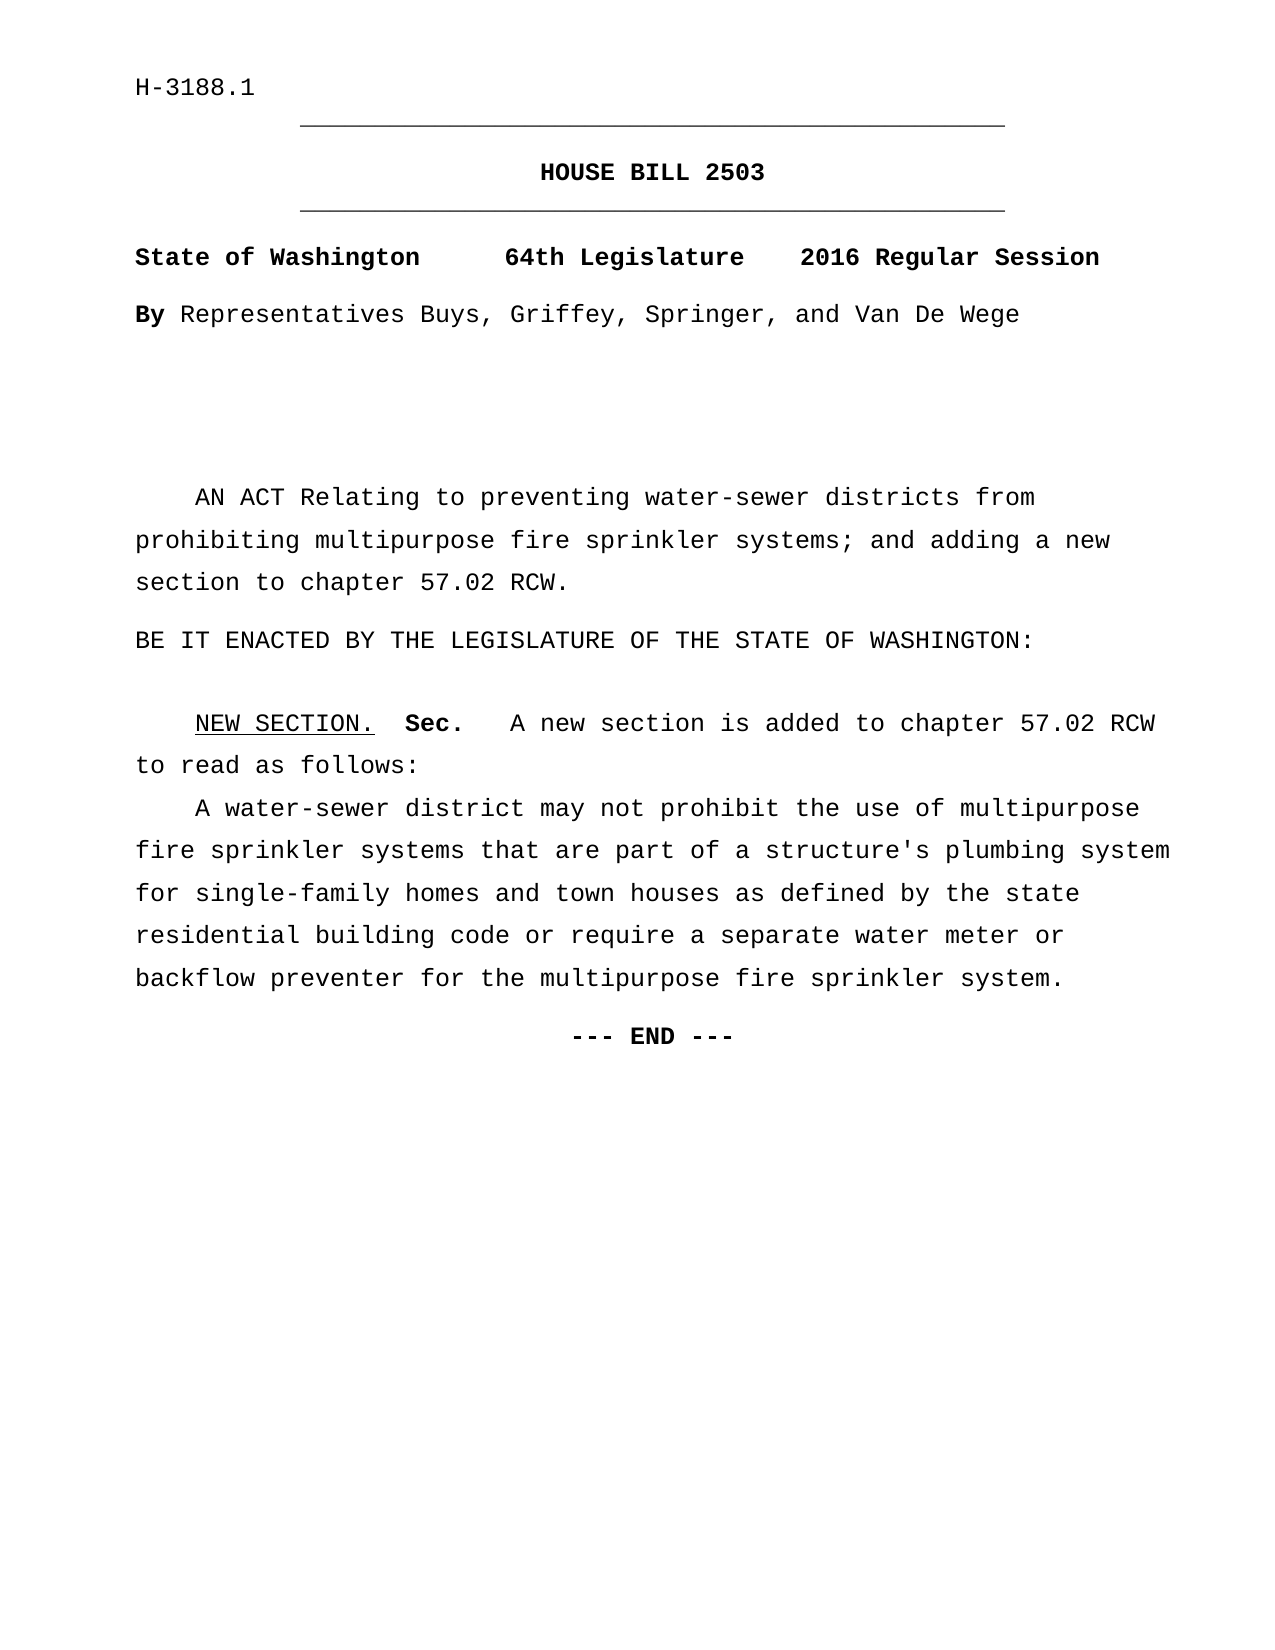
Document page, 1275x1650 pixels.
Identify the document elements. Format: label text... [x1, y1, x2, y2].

text State of Washington 64th Legislature 2016 Regular Session [135, 245, 1170, 273]
text --- END --- [135, 1023, 1170, 1052]
text BE IT ENACTED BY THE LEGISLATURE OF THE STATE OF WASHINGTON: [135, 627, 1170, 656]
text _______________________________________________ [135, 188, 1170, 217]
text HOUSE BILL 2503 [135, 160, 1170, 188]
text H-3188.1 [135, 75, 1170, 103]
text A water-sewer district may not prohibit the use of multipurpose fire sprinkler systems that are part of a structure's plumbing system for single-family homes and town houses as defined by the state residential building code or require a separate water meter or backflow preventer for the multipurpose fire sprinkler system. [135, 782, 1170, 995]
text By Representatives Buys, Griffey, Springer, and Van De Wege [135, 302, 1170, 330]
text AN ACT Relating to preventing water-sewer districts from prohibiting multipurpose fire sprinkler systems; and adding a new section to chapter 57.02 RCW. [135, 472, 1170, 599]
text NEW SECTION. Sec. A new section is added to chapter 57.02 RCW to read as follows: [135, 697, 1170, 782]
text _______________________________________________ [135, 103, 1170, 132]
